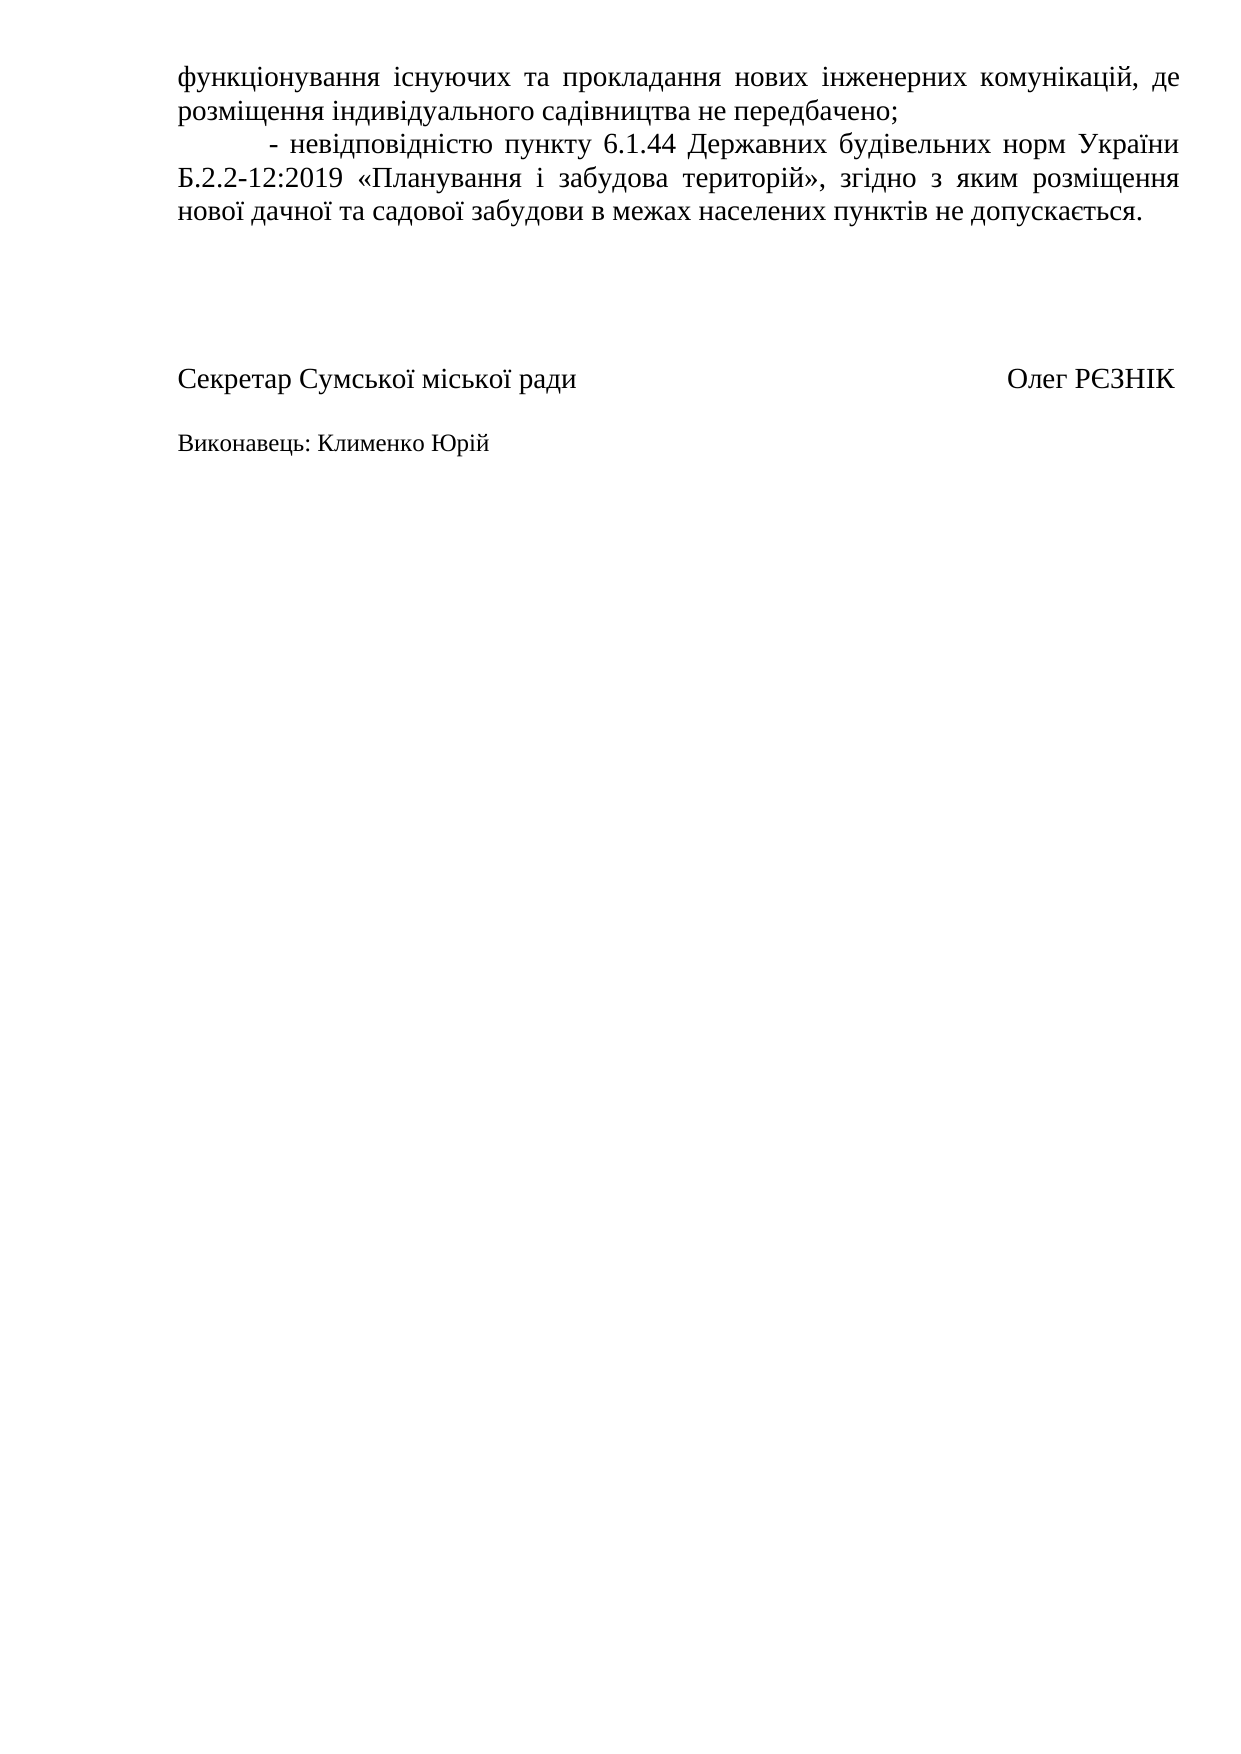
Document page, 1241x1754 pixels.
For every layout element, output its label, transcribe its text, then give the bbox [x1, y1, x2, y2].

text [177, 59, 1181, 126]
text Секретар Сумської міської ради Олег РЄЗНІК [177, 361, 1181, 394]
text Виконавець: Клименко Юрій [177, 428, 1181, 457]
text - невідповідністю пункту 6.1.44 Державних будівельних норм України Б.2.2-12:2019 «Планування і забудова територій», згідно з яким розміщення нової дачної та садової забудови в межах населених пунктів не допускається. [177, 126, 1181, 227]
